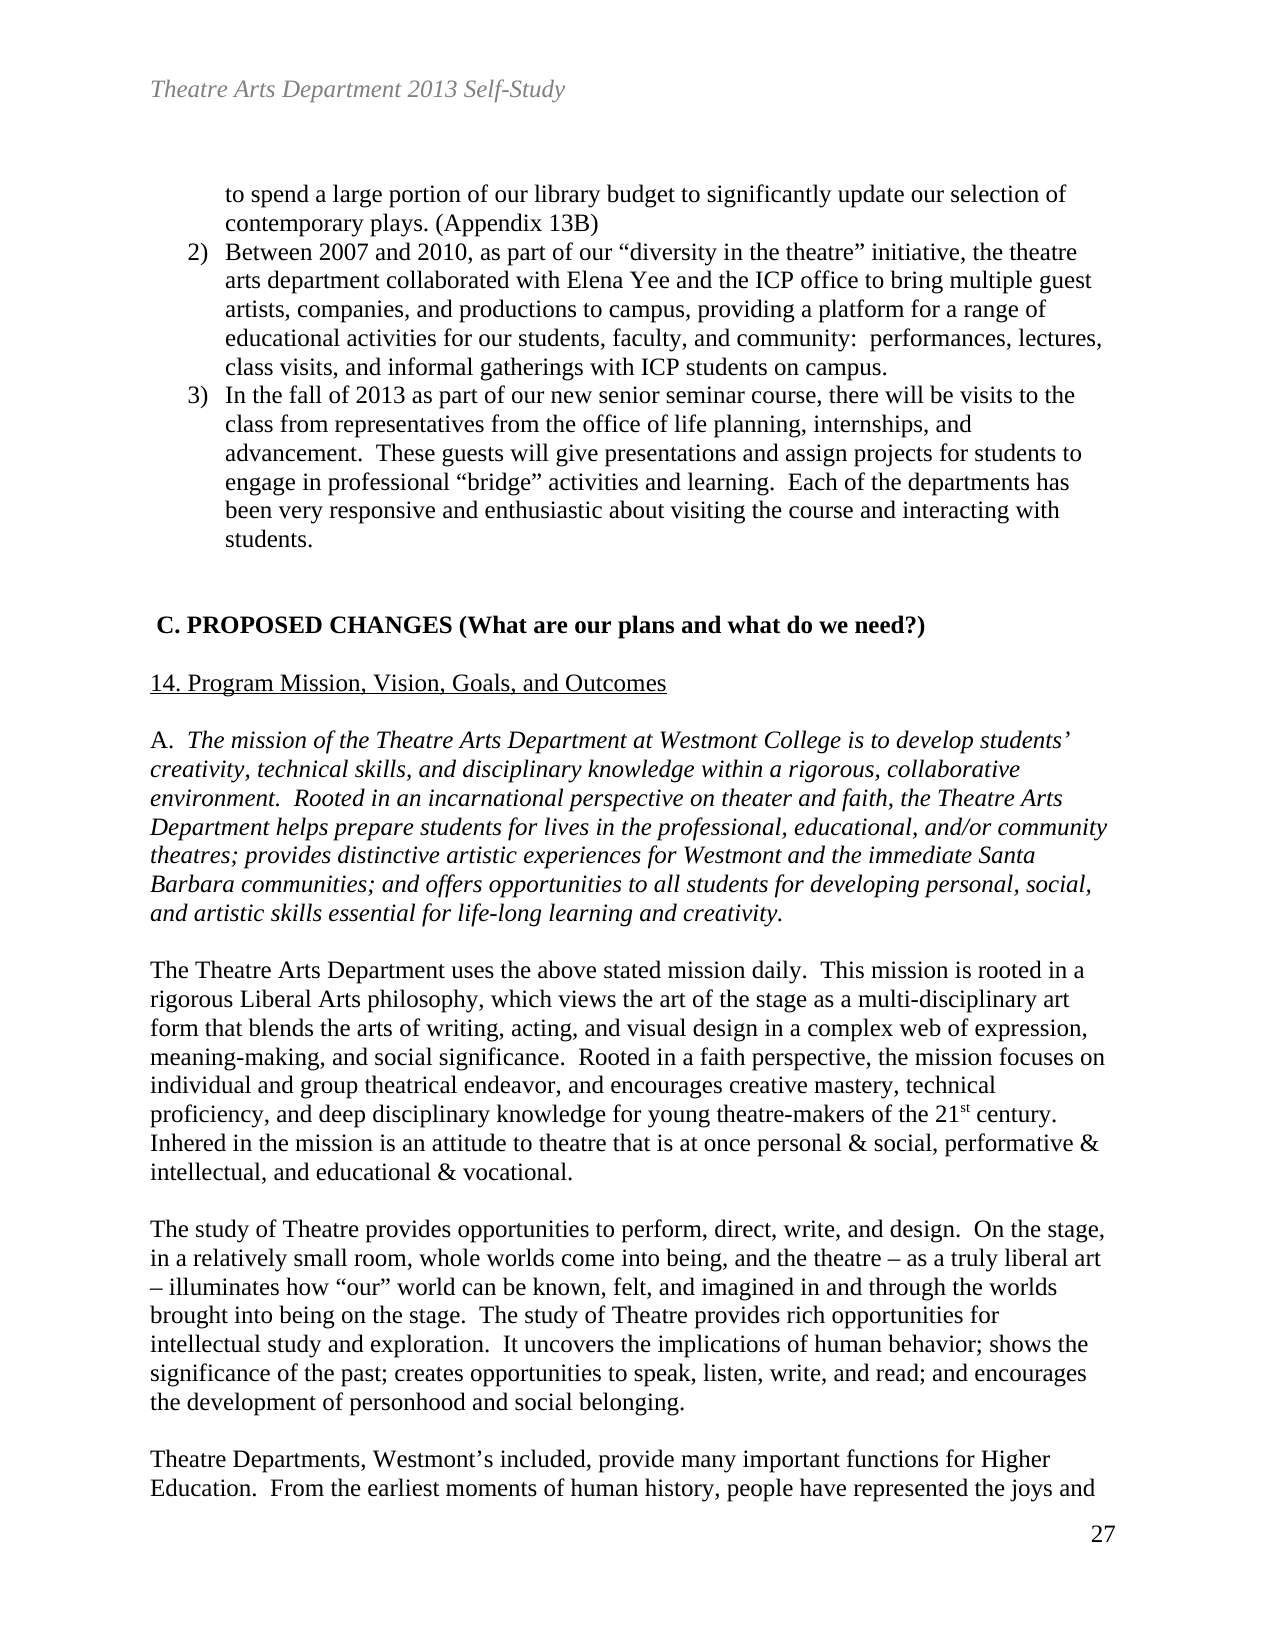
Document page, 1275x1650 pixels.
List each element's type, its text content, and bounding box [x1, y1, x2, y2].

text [150, 1444, 1116, 1502]
text A. The mission of the Theatre Arts Department at Westmont College is to develop students’ creativity, technical skills, and disciplinary knowledge within a rigorous, collaborative environment. Rooted in an incarnational perspective on theater and faith, the Theatre Arts Department helps prepare students for lives in the professional, educational, and/or community theatres; provides distinctive artistic experiences for Westmont and the immediate Santa Barbara communities; and offers opportunities to all students for developing personal, social, and artistic skills essential for life-long learning and creativity. [150, 725, 1116, 927]
list Between 2007 and 2010, as part of our “diversity in the theatre” initiative, the theatre arts department collaborated with Elena Yee and the ICP office to bring multiple guest artists, companies, and productions to campus, providing a platform for a range of educational activities for our students, faculty, and community: performances, lectures, class visits, and informal gatherings with ICP students on campus. [187, 237, 1116, 380]
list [187, 179, 1116, 237]
text The study of Theatre provides opportunities to perform, direct, write, and design. On the stage, in a relatively small room, whole worlds come into being, and the theatre – as a truly liberal art – illuminates how “our” world can be known, felt, and imagined in and through the worlds brought into being on the stage. The study of Theatre provides rich opportunities for intellectual study and exploration. It uncovers the implications of human behavior; shows the significance of the past; creates opportunities to speak, listen, write, and read; and encourages the development of personhood and social belonging. [150, 1214, 1116, 1415]
text C. PROPOSED CHANGES (What are our plans and what do we need?) [150, 610, 1116, 639]
list In the fall of 2013 as part of our new senior seminar course, there will be visits to the class from representatives from the office of life planning, internships, and advancement. These guests will give presentations and assign projects for students to engage in professional “bridge” activities and learning. Each of the departments has been very responsive and enthusiastic about visiting the course and interacting with students. [187, 380, 1116, 553]
text The Theatre Arts Department uses the above stated mission daily. This mission is rooted in a rigorous Liberal Arts philosophy, which views the art of the stage as a multi-disciplinary art form that blends the arts of writing, acting, and visual design in a complex web of expression, meaning-making, and social significance. Rooted in a faith perspective, the mission focuses on individual and group theatrical endeavor, and encourages creative mastery, technical proficiency, and deep disciplinary knowledge for young theatre-makers of the 21st century. Inhered in the mission is an attitude to theatre that is at once personal & social, performative & intellectual, and educational & vocational. [150, 955, 1116, 1185]
text 14. Program Mission, Vision, Goals, and Outcomes [150, 668, 1116, 697]
